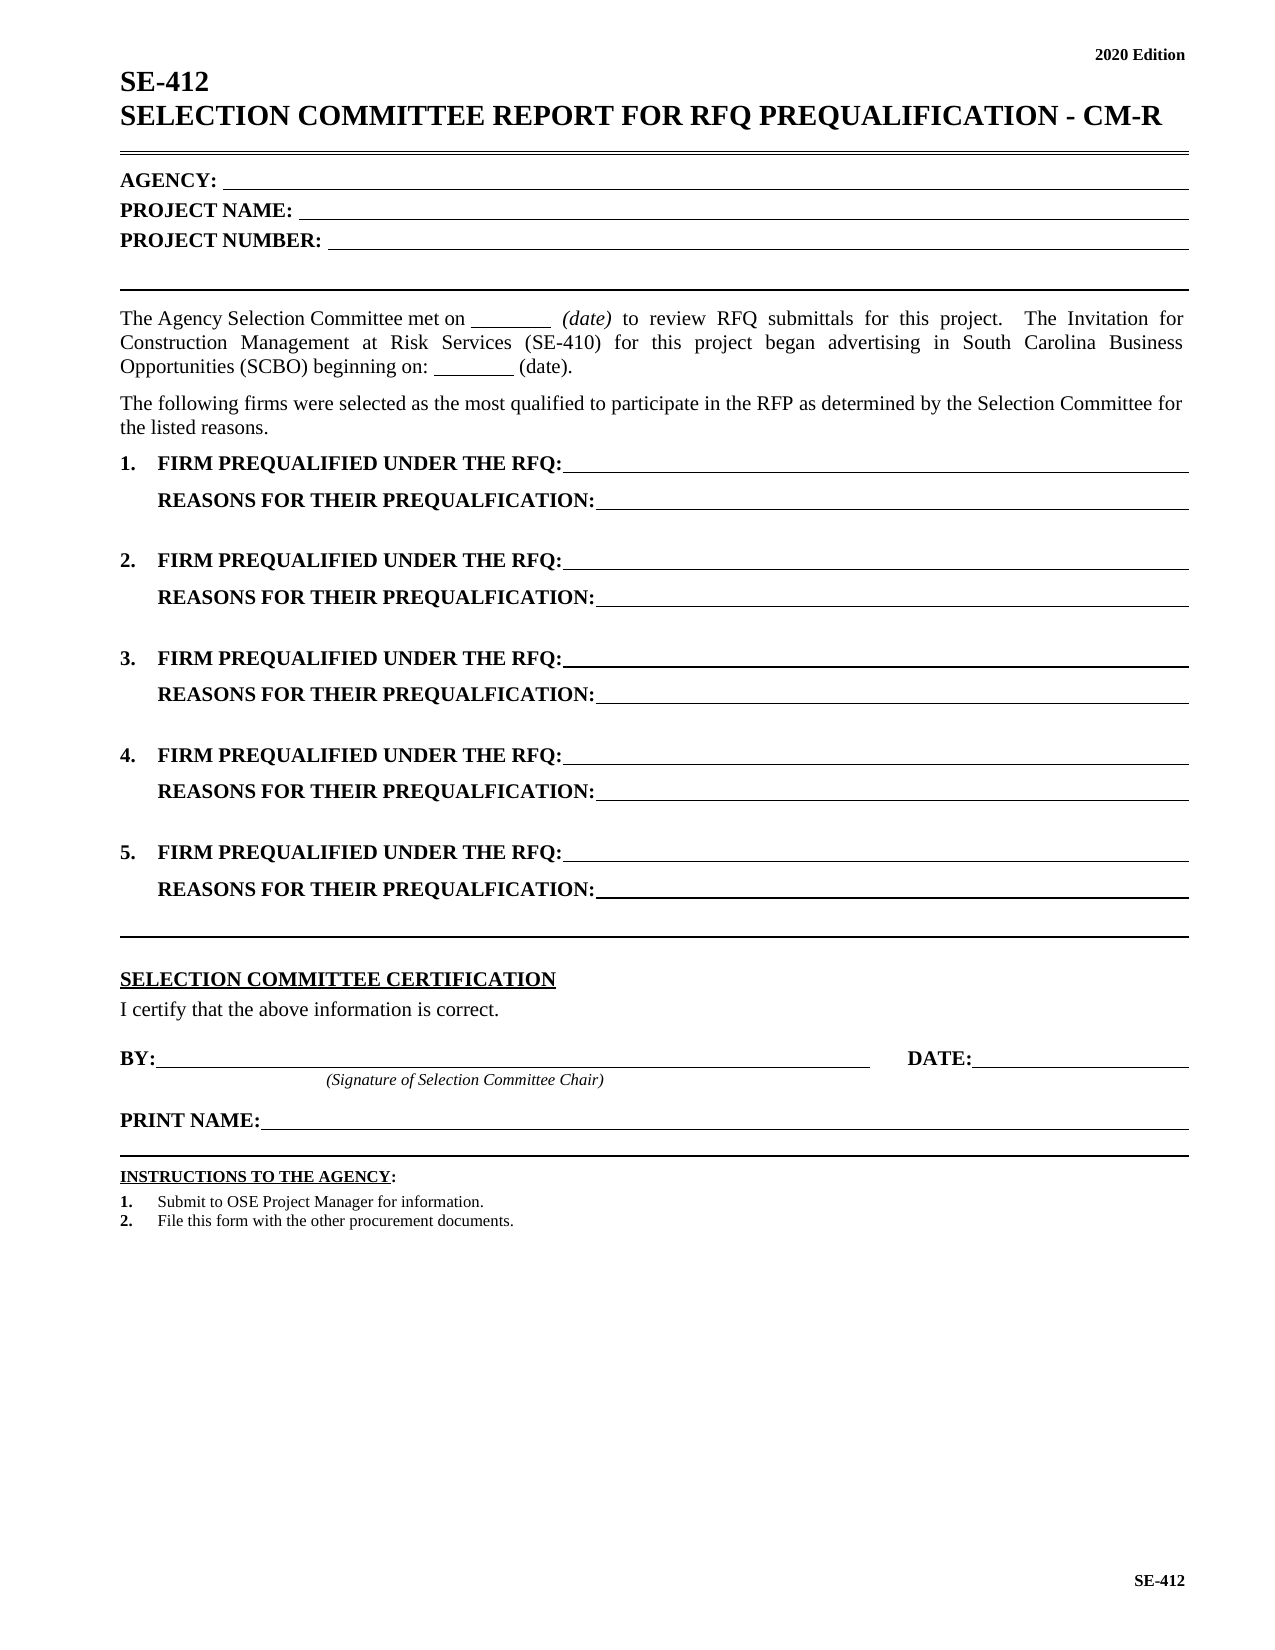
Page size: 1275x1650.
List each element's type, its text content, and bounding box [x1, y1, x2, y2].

list FIRM PREQUALIFIED UNDER THE RFQ: [120, 646, 1185, 670]
list FIRM PREQUALIFIED UNDER THE RFQ: [120, 451, 1185, 475]
text The following firms were selected as the most qualified to participate in the RFP as determined by the Selection Committee for the listed reasons. [120, 391, 1185, 439]
list FIRM PREQUALIFIED UNDER THE RFQ: [120, 743, 1185, 767]
text INSTRUCTIONS TO THE AGENCY: [120, 1167, 1185, 1186]
text REASONS FOR THEIR PREQUALFICATION: [157, 488, 1185, 512]
text REASONS FOR THEIR PREQUALFICATION: [157, 585, 1185, 609]
text REASONS FOR THEIR PREQUALFICATION: [157, 779, 1185, 803]
list File this form with the other procurement documents. [120, 1211, 1185, 1230]
text SELECTION COMMITTEE CERTIFICATION [120, 967, 1185, 991]
text AGENCY: [120, 168, 1185, 192]
text The Agency Selection Committee met on (date) to review RFQ submittals for this project. The Invitation for Construction Management at Risk Services (SE-410) for this project began advertising in South Carolina Business Opportunities (SCBO) beginning on: (date). [120, 306, 1185, 378]
text PROJECT NUMBER: [120, 228, 1185, 252]
text SE-412 [120, 64, 1185, 98]
text REASONS FOR THEIR PREQUALFICATION: [157, 682, 1185, 706]
text REASONS FOR THEIR PREQUALFICATION: [157, 877, 1185, 901]
text BY: DATE: [120, 1046, 1185, 1070]
list FIRM PREQUALIFIED UNDER THE RFQ: [120, 840, 1185, 864]
text PROJECT NAME: [120, 198, 1185, 222]
list Submit to OSE Project Manager for information. [120, 1192, 1185, 1211]
list FIRM PREQUALIFIED UNDER THE RFQ: [120, 548, 1185, 572]
text I certify that the above information is correct. [120, 997, 1185, 1021]
text SELECTION COMMITTEE REPORT FOR RFQ PREQUALIFICATION - CM-R [120, 98, 1185, 131]
text (Signature of Selection Committee Chair) [326, 1070, 1185, 1089]
text Print Name: [120, 1108, 1185, 1132]
